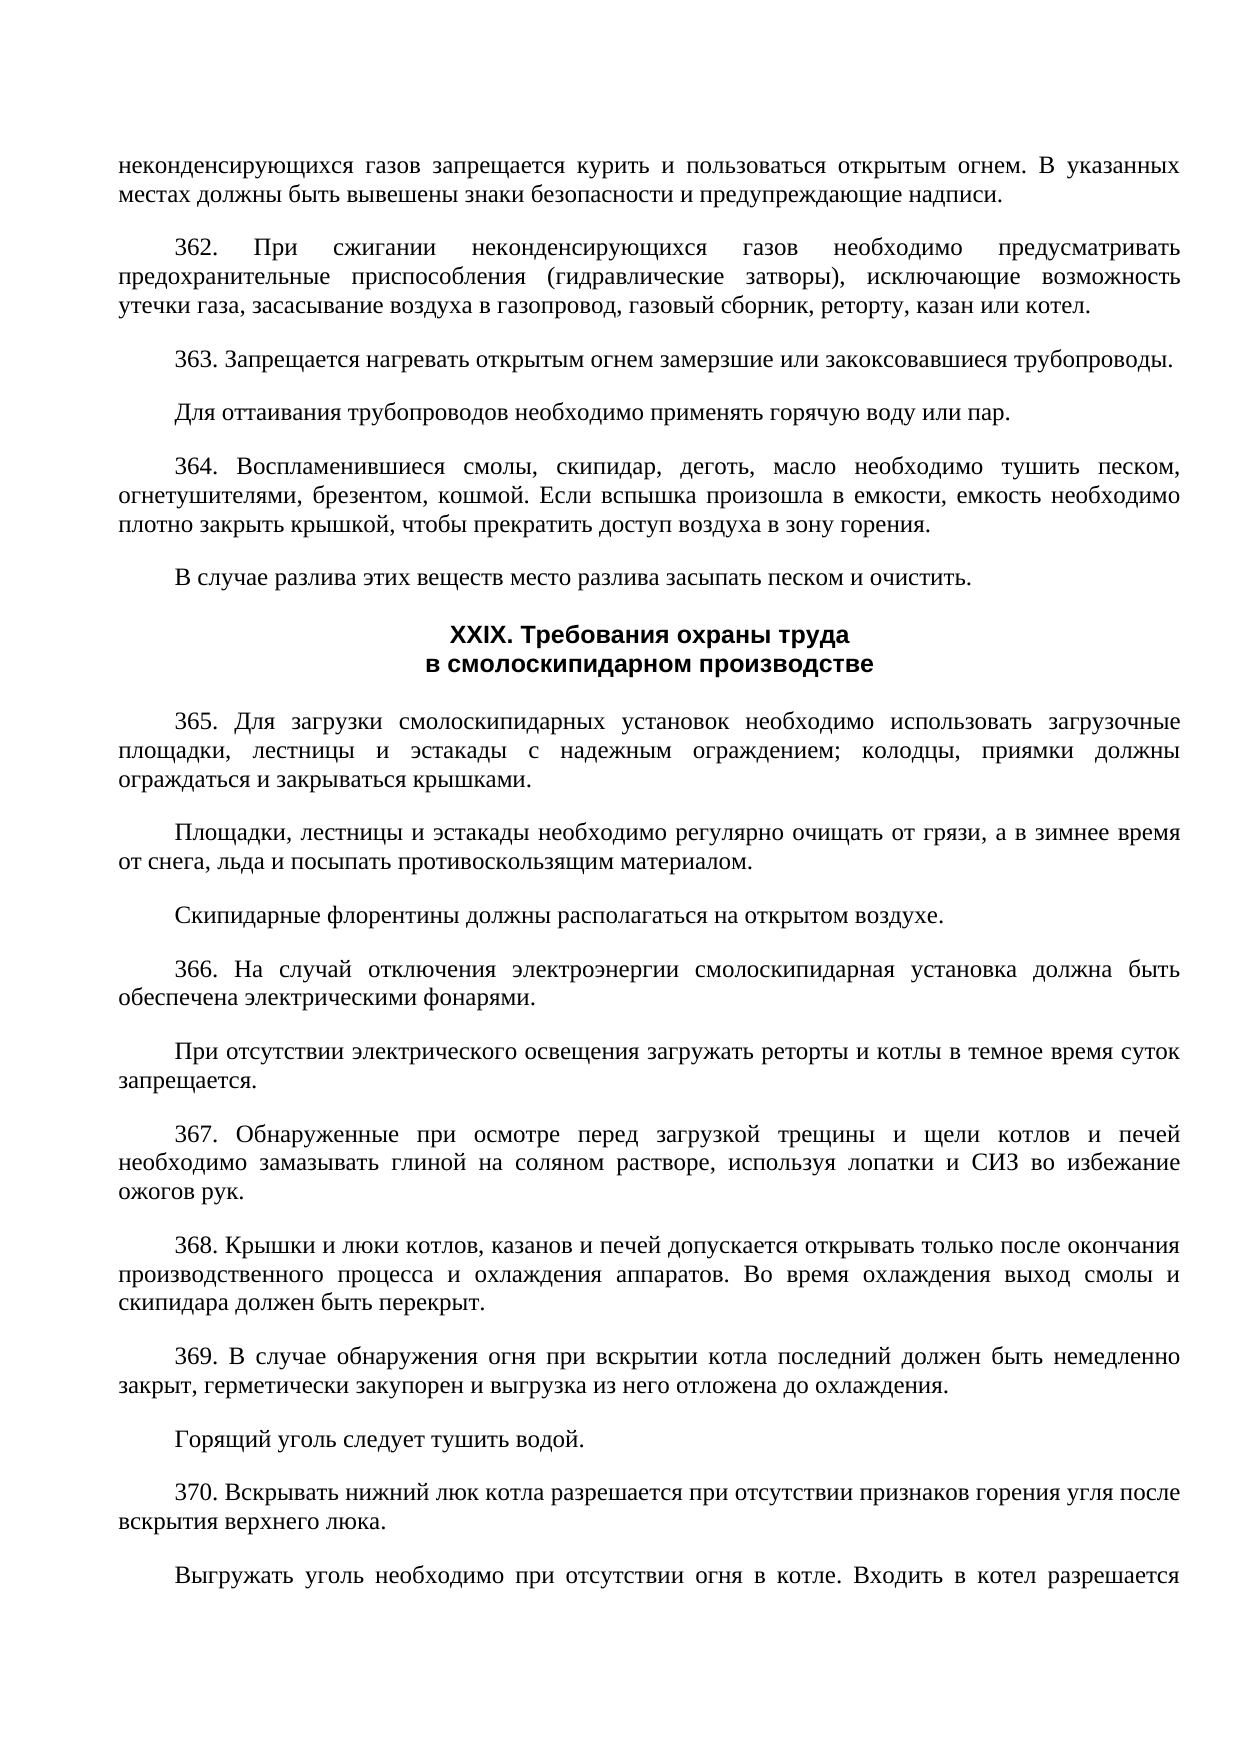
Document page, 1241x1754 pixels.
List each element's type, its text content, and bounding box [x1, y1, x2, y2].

text Скипидарные флорентины должны располагаться на открытом воздухе. [118, 900, 1181, 929]
text 367. Обнаруженные при осмотре перед загрузкой трещины и щели котлов и печей необходимо замазывать глиной на соляном растворе, используя лопатки и СИЗ во избежание ожогов рук. [118, 1119, 1181, 1205]
text Горящий уголь следует тушить водой. [118, 1424, 1181, 1452]
text 363. Запрещается нагревать открытым огнем замерзшие или закоксовавшиеся трубопроводы. [118, 344, 1181, 372]
text 366. На случай отключения электроэнергии смолоскипидарная установка должна быть обеспечена электрическими фонарями. [118, 954, 1181, 1011]
text 362. При сжигании неконденсирующихся газов необходимо предусматривать предохранительные приспособления (гидравлические затворы), исключающие возможность утечки газа, засасывание воздуха в газопровод, газовый сборник, реторту, казан или котел. [118, 232, 1181, 319]
text Площадки, лестницы и эстакады необходимо регулярно очищать от грязи, а в зимнее время от снега, льда и посыпать противоскользящим материалом. [118, 817, 1181, 875]
title XXIX. Требования охраны труда [118, 620, 1181, 649]
text При отсутствии электрического освещения загружать реторты и котлы в темное время суток запрещается. [118, 1036, 1181, 1094]
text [118, 150, 1181, 207]
text 364. Воспламенившиеся смолы, скипидар, деготь, масло необходимо тушить песком, огнетушителями, брезентом, кошмой. Если вспышка произошла в емкости, емкость необходимо плотно закрыть крышкой, чтобы прекратить доступ воздуха в зону горения. [118, 451, 1181, 537]
text 365. Для загрузки смолоскипидарных установок необходимо использовать загрузочные площадки, лестницы и эстакады с надежным ограждением; колодцы, приямки должны ограждаться и закрываться крышками. [118, 706, 1181, 792]
text 369. В случае обнаружения огня при вскрытии котла последний должен быть немедленно закрыт, герметически закупорен и выгрузка из него отложена до охлаждения. [118, 1341, 1181, 1399]
text 368. Крышки и люки котлов, казанов и печей допускается открывать только после окончания производственного процесса и охлаждения аппаратов. Во время охлаждения выход смолы и скипидара должен быть перекрыт. [118, 1230, 1181, 1316]
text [118, 1560, 1181, 1589]
text В случае разлива этих веществ место разлива засыпать песком и очистить. [118, 562, 1181, 591]
text 370. Вскрывать нижний люк котла разрешается при отсутствии признаков горения угля после вскрытия верхнего люка. [118, 1477, 1181, 1535]
title в смолоскипидарном производстве [118, 649, 1181, 677]
text Для оттаивания трубопроводов необходимо применять горячую воду или пар. [118, 397, 1181, 426]
